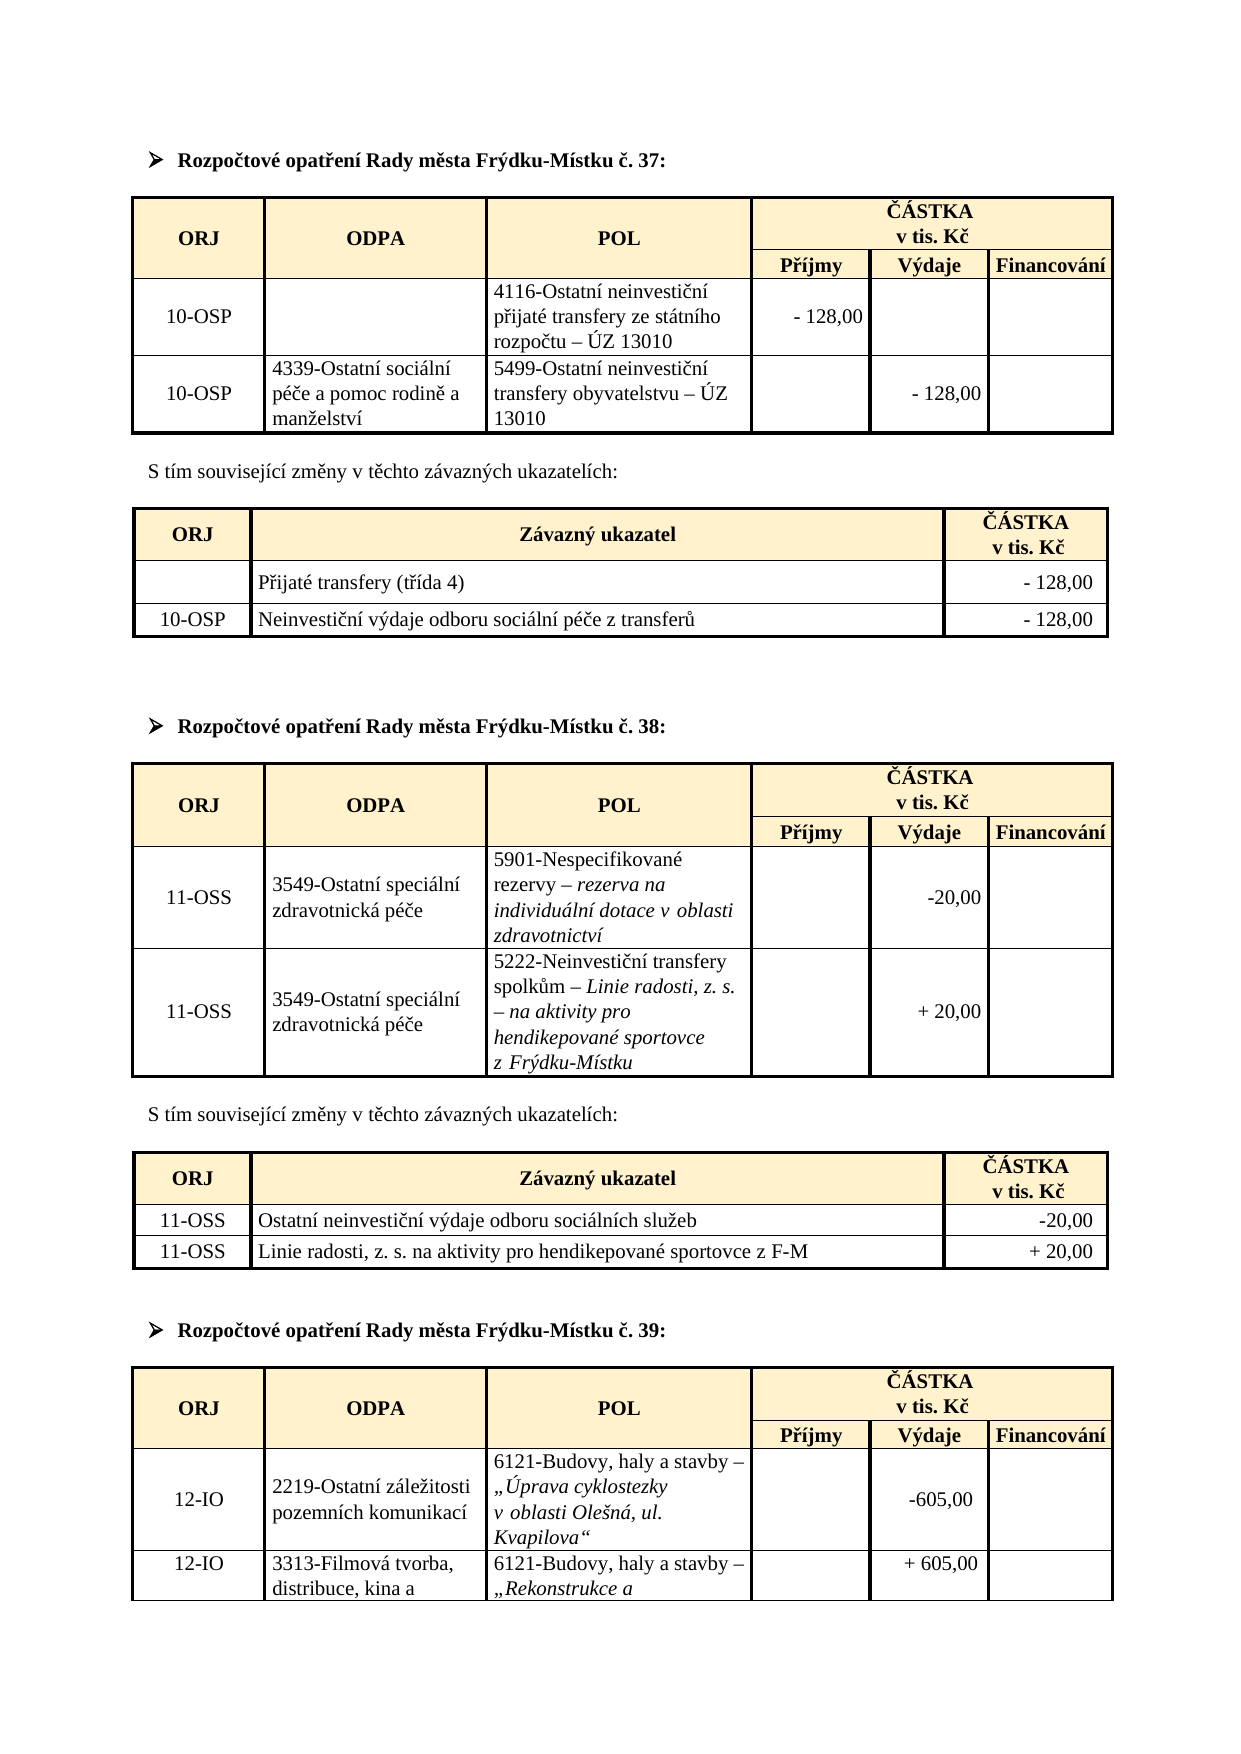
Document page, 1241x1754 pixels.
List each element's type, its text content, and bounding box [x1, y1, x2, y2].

table_cell Linie radosti, z. s. na aktivity pro hendikepované sportovce z F-M [253, 1236, 942, 1267]
table_cell 5499-Ostatní neinvestiční transfery obyvatelstvu – ÚZ 13010 [488, 356, 750, 431]
table_header ČÁSTKA v tis. Kč [753, 199, 1111, 249]
table_header Závazný ukazatel [253, 1154, 942, 1204]
table_cell 4339-Ostatní sociální péče a pomoc rodině a manželství [266, 356, 485, 431]
table_cell - 128,00 [946, 561, 1106, 603]
list Rozpočtové opatření Rady města Frýdku-Místku č. 39: [148, 1318, 1093, 1342]
table_cell Přijaté transfery (třída 4) [253, 561, 942, 603]
table_cell 11-OSS [134, 847, 263, 948]
table_cell 20,00 [946, 1205, 1106, 1235]
table_cell 3549-Ostatní speciální zdravotnická péče [266, 949, 485, 1075]
table_cell - 128,00 [753, 279, 868, 354]
table_cell 20,00 [872, 847, 987, 948]
list Rozpočtové opatření Rady města Frýdku-Místku č. 37: [148, 148, 1093, 172]
table_cell 3549-Ostatní speciální zdravotnická péče [266, 847, 485, 948]
table_header Závazný ukazatel [253, 510, 942, 560]
table_cell [753, 847, 868, 948]
table_cell 605,00 [872, 1449, 987, 1550]
table_cell 10-OSP [134, 279, 263, 354]
table_cell Financování [990, 817, 1111, 846]
table_cell + 20,00 [872, 949, 987, 1075]
table_cell [990, 1551, 1111, 1600]
table_cell Financování [990, 1421, 1111, 1448]
table_cell 12-IO [134, 1449, 263, 1550]
table_cell 5222-Neinvestiční transfery spolkům – Linie radosti, z. s. – na aktivity pro hendikepované sportovce z Frýdku-Místku [488, 949, 750, 1075]
table_cell - 128,00 [872, 356, 987, 431]
table_cell [990, 279, 1111, 354]
table_cell 11-OSS [134, 949, 263, 1075]
table_cell Neinvestiční výdaje odboru sociální péče z transferů [253, 604, 942, 634]
table_cell [753, 356, 868, 431]
text S tím související změny v těchto závazných ukazatelích: [148, 1102, 1093, 1126]
table_header ORJ [134, 765, 263, 846]
table_cell Výdaje [872, 250, 987, 278]
table_cell Výdaje [872, 817, 987, 846]
table_cell Příjmy [753, 250, 868, 278]
table_cell 5901-Nespecifikované rezervy – rezerva na individuální dotace v oblasti zdravotnictví [488, 847, 750, 948]
table_header ČÁSTKA v tis. Kč [753, 1369, 1111, 1420]
table_header POL [488, 1369, 750, 1448]
table_header ČÁSTKA v tis. Kč [753, 765, 1111, 816]
table_header ODPA [266, 199, 485, 278]
table_cell [136, 561, 249, 603]
table_cell [872, 279, 987, 354]
table_cell Ostatní neinvestiční výdaje odboru sociálních služeb [253, 1205, 942, 1235]
table_header ODPA [266, 765, 485, 846]
table_cell [990, 949, 1111, 1075]
table_cell 2219-Ostatní záležitosti pozemních komunikací [266, 1449, 485, 1550]
table_header ČÁSTKA v tis. Kč [946, 510, 1106, 560]
table_cell [990, 1449, 1111, 1550]
table_cell Příjmy [753, 1421, 868, 1448]
table_cell - 128,00 [946, 604, 1106, 634]
table_header ČÁSTKA v tis. Kč [946, 1154, 1106, 1204]
table_cell 11-OSS [136, 1205, 249, 1235]
table_cell Výdaje [872, 1421, 987, 1448]
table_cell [266, 1551, 485, 1600]
table_cell 6121-Budovy, haly a stavby – „Úprava cyklostezky v oblasti Olešná, ul. Kvapilova“ [488, 1449, 750, 1550]
table_cell [753, 1449, 868, 1550]
table_cell 4116-Ostatní neinvestiční přijaté transfery ze státního rozpočtu – ÚZ 13010 [488, 279, 750, 354]
table_header POL [488, 765, 750, 846]
table_header ORJ [134, 199, 263, 278]
table_header ORJ [136, 1154, 249, 1204]
list Rozpočtové opatření Rady města Frýdku-Místku č. 38: [148, 714, 1093, 738]
table_header ORJ [134, 1369, 263, 1448]
table_cell Financování [990, 250, 1111, 278]
table_cell [990, 356, 1111, 431]
table_header ORJ [136, 510, 249, 560]
table_cell [753, 949, 868, 1075]
table_cell 10-OSP [134, 356, 263, 431]
table_cell Příjmy [753, 817, 868, 846]
table_cell 10-OSP [136, 604, 249, 634]
table_header POL [488, 199, 750, 278]
table_cell [753, 1551, 868, 1600]
table_cell 11-OSS [136, 1236, 249, 1267]
text S tím související změny v těchto závazných ukazatelích: [148, 458, 1093, 483]
table_cell + 605,00 [872, 1551, 987, 1600]
table_cell [990, 847, 1111, 948]
table_cell 12-IO [134, 1551, 263, 1600]
table_cell + 20,00 [946, 1236, 1106, 1267]
table_header ODPA [266, 1369, 485, 1448]
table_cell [488, 1551, 750, 1600]
table_cell [266, 279, 485, 354]
